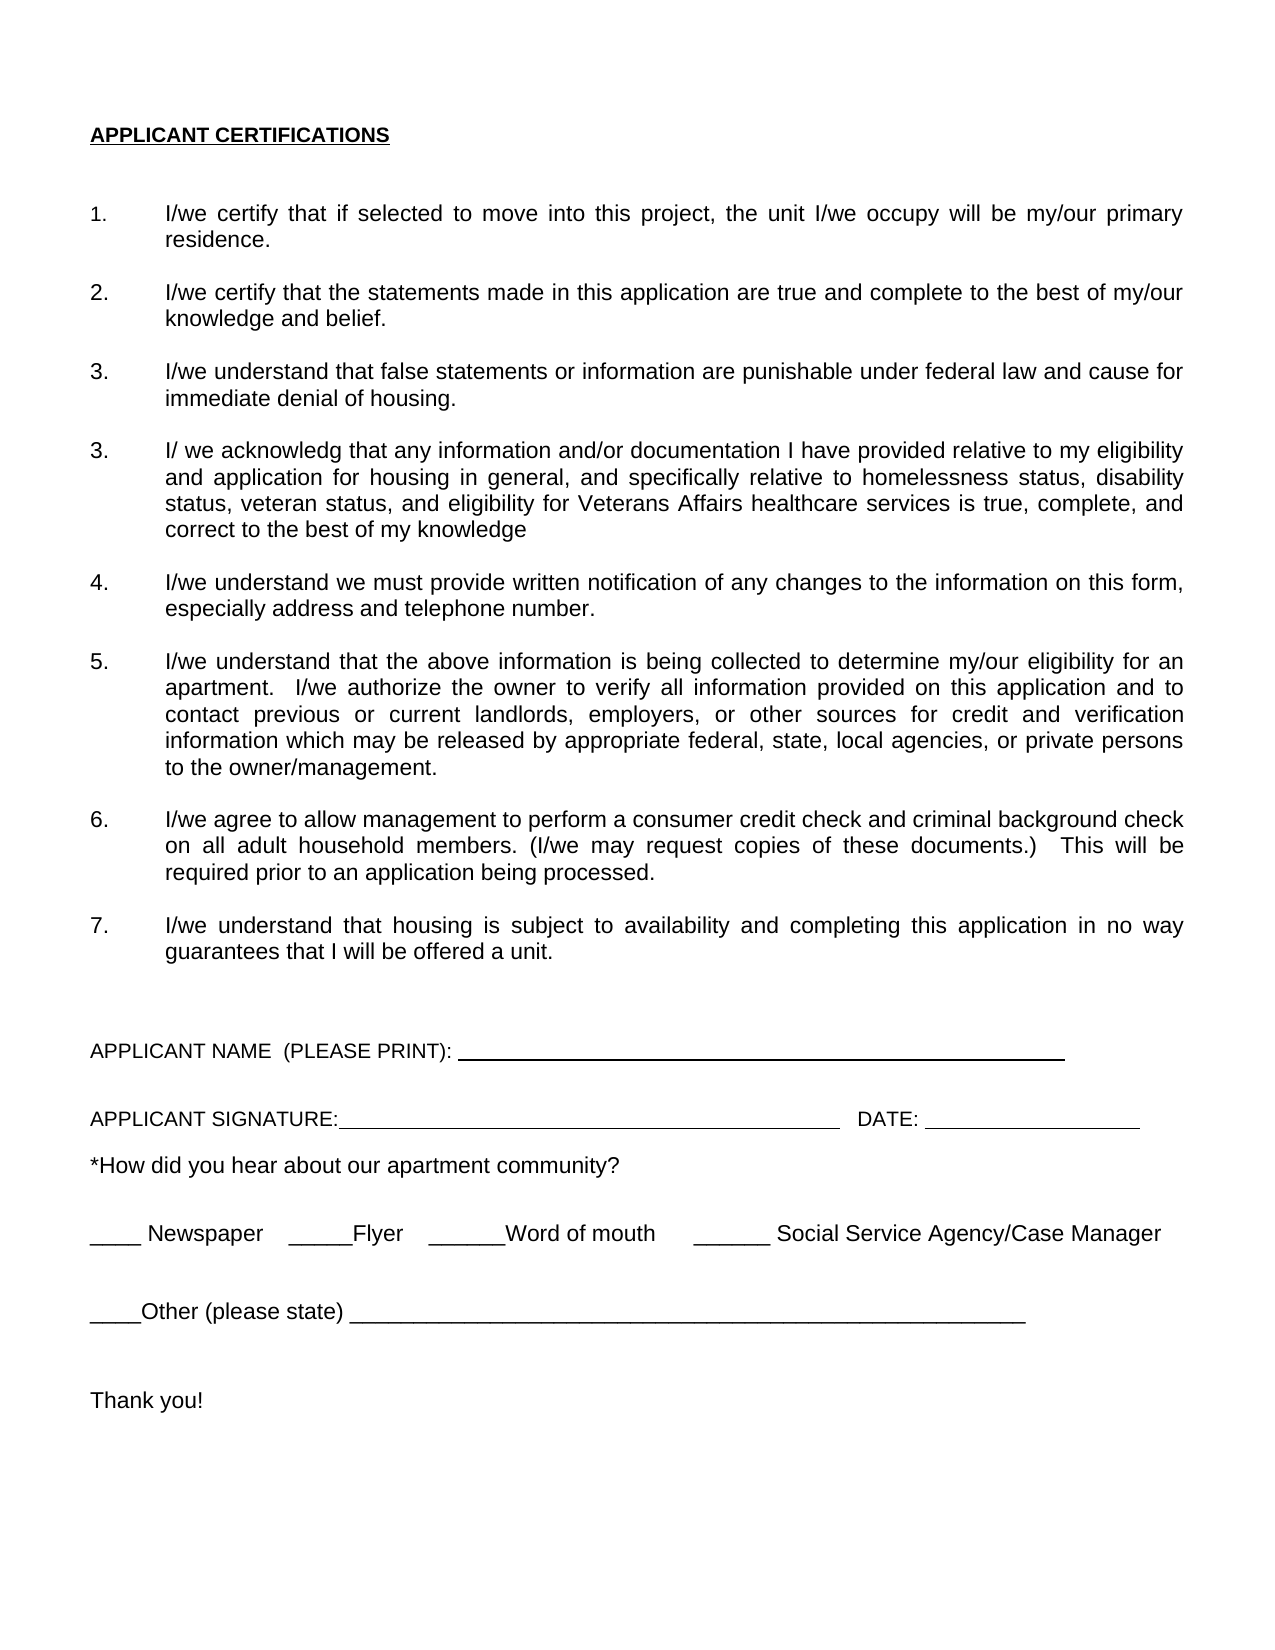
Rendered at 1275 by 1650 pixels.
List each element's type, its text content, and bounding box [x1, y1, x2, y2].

text 3. I/we understand that false statements or information are punishable under federal law and cause for immediate denial of housing. [90, 358, 1185, 411]
text 3. I/ we acknowledg that any information and/or documentation I have provided relative to my eligibility and application for housing in general, and specifically relative to homelessness status, disability status, veteran status, and eligibility for Veterans Affairs healthcare services is true, complete, and correct to the best of my knowledge [90, 437, 1185, 543]
text *How did you hear about our apartment community? [90, 1152, 1185, 1178]
text 1. I/we certify that if selected to move into this project, the unit I/we occupy will be my/our primary residence. [90, 200, 1185, 253]
text 5. I/we understand that the above information is being collected to determine my/our eligibility for an apartment. I/we authorize the owner to verify all information provided on this application and to contact previous or current landlords, employers, or other sources for credit and verification information which may be released by appropriate federal, state, local agencies, or private persons to the owner/management. [90, 648, 1185, 780]
text APPLICANT NAME (PLEASE PRINT): [90, 1038, 1185, 1062]
text APPLICANT CERTIFICATIONS [90, 123, 1185, 147]
text 6. I/we agree to allow management to perform a consumer credit check and criminal background check on all adult household members. (I/we may request copies of these documents.) This will be required prior to an application being processed. [90, 806, 1185, 885]
text 7. I/we understand that housing is subject to availability and completing this application in no way guarantees that I will be offered a unit. [90, 912, 1185, 964]
text ____ Newspaper _____Flyer ______Word of mouth ______ Social Service Agency/Case Manager [90, 1220, 1185, 1246]
text APPLICANT SIGNATURE: DATE: [90, 1107, 1185, 1131]
text 4. I/we understand we must provide written notification of any changes to the information on this form, especially address and telephone number. [90, 569, 1185, 622]
text 2. I/we certify that the statements made in this application are true and complete to the best of my/our knowledge and belief. [90, 279, 1185, 332]
text Thank you! [90, 1387, 1185, 1414]
text ____Other (please state) _____________________________________________________ [90, 1298, 1185, 1324]
